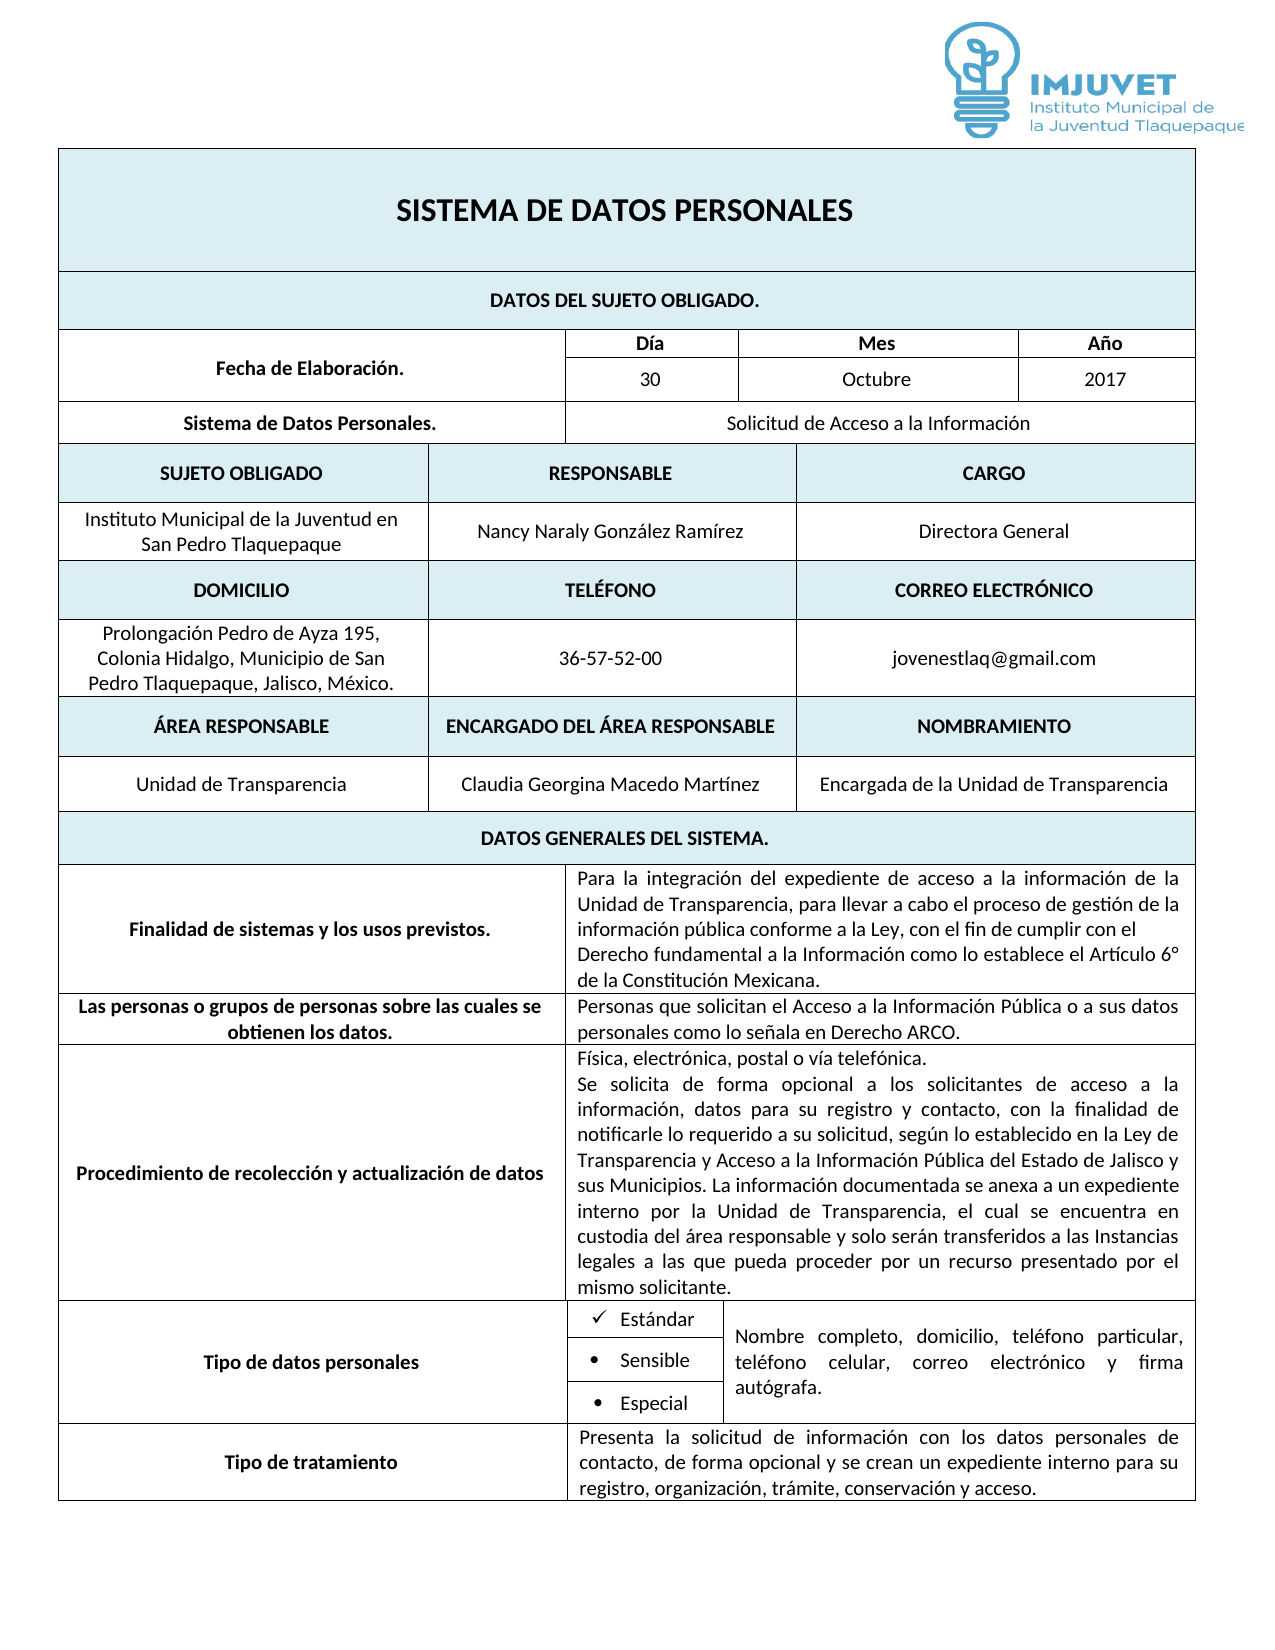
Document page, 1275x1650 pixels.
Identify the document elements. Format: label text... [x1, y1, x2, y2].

table_cell Instituto Municipal de la Juventud en San Pedro Tlaquepaque [59, 503, 428, 560]
table_cell Finalidad de sistemas y los usos previstos. [59, 865, 565, 992]
table_cell Solicitud de Acceso a la Información [566, 402, 1195, 443]
table_cell Física, electrónica, postal o vía telefónica. Se solicita de forma opcional a los solicitantes de acceso a la información, datos para su registro y contacto, con la finalidad de notificarle lo requerido a su solicitud, según lo establecido en la Ley de Transparencia y Acceso a la Información Pública del Estado de Jalisco y sus Municipios. La información documentada se anexa a un expediente interno por la Unidad de Transparencia, el cual se encuentra en custodia del área responsable y solo serán transferidos a las Instancias legales a las que pueda proceder por un recurso presentado por el mismo solicitante. [566, 1045, 1195, 1299]
table_cell Fecha de Elaboración. [59, 330, 565, 401]
table_cell Estándar [568, 1301, 723, 1337]
table_cell ENCARGADO DEL ÁREA RESPONSABLE [429, 697, 796, 756]
table_cell Tipo de tratamiento [59, 1424, 567, 1500]
table_cell DOMICILIO [59, 561, 428, 619]
table_cell 30 [566, 358, 738, 401]
table_cell Claudia Georgina Macedo Martínez [429, 757, 796, 811]
table_cell Nancy Naraly González Ramírez [429, 503, 796, 560]
table_cell CARGO [797, 444, 1195, 502]
table_cell ÁREA RESPONSABLE [59, 697, 428, 756]
table_cell Mes [739, 330, 1018, 357]
table_cell Directora General [797, 503, 1195, 560]
table_cell RESPONSABLE [429, 444, 796, 502]
table_cell CORREO ELECTRÓNICO [797, 561, 1195, 619]
table_cell Encargada de la Unidad de Transparencia [797, 757, 1195, 811]
table_cell DATOS GENERALES DEL SISTEMA. [59, 812, 1195, 864]
table_cell Personas que solicitan el Acceso a la Información Pública o a sus datos personales como lo señala en Derecho ARCO. [566, 994, 1195, 1044]
table_cell Las personas o grupos de personas sobre las cuales se obtienen los datos. [59, 994, 565, 1044]
table_cell Sensible [568, 1338, 723, 1381]
table_cell Procedimiento de recolección y actualización de datos [59, 1045, 565, 1299]
table_cell NOMBRAMIENTO [797, 697, 1195, 756]
table_cell Nombre completo, domicilio, teléfono particular, teléfono celular, correo electrónico y firma autógrafa. [724, 1301, 1195, 1423]
table_cell 36-57-52-00 [429, 620, 796, 696]
table_cell Año [1019, 330, 1195, 357]
table_cell Octubre [739, 358, 1018, 401]
table_header SISTEMA DE DATOS PERSONALES [59, 149, 1195, 271]
table_cell Día [566, 330, 738, 357]
table_cell Presenta la solicitud de información con los datos personales de contacto, de forma opcional y se crean un expediente interno para su registro, organización, trámite, conservación y acceso. [568, 1424, 1195, 1500]
table_cell Para la integración del expediente de acceso a la información de la Unidad de Transparencia, para llevar a cabo el proceso de gestión de la información pública conforme a la Ley, con el fin de cumplir con el Derecho fundamental a la Información como lo establece el Artículo 6° de la Constitución Mexicana. [566, 865, 1195, 992]
table_cell Prolongación Pedro de Ayza 195, Colonia Hidalgo, Municipio de San Pedro Tlaquepaque, Jalisco, México. [59, 620, 428, 696]
table_cell TELÉFONO [429, 561, 796, 619]
table_cell Sistema de Datos Personales. [59, 402, 565, 443]
table_cell Tipo de datos personales [59, 1301, 567, 1423]
table_cell Especial [568, 1382, 723, 1423]
picture [943, 21, 1244, 138]
table_cell SUJETO OBLIGADO [59, 444, 428, 502]
table_cell Unidad de Transparencia [59, 757, 428, 811]
table_cell 2017 [1019, 358, 1195, 401]
table_cell jovenestlaq@gmail.com [797, 620, 1195, 696]
table_cell DATOS DEL SUJETO OBLIGADO. [59, 272, 1195, 329]
